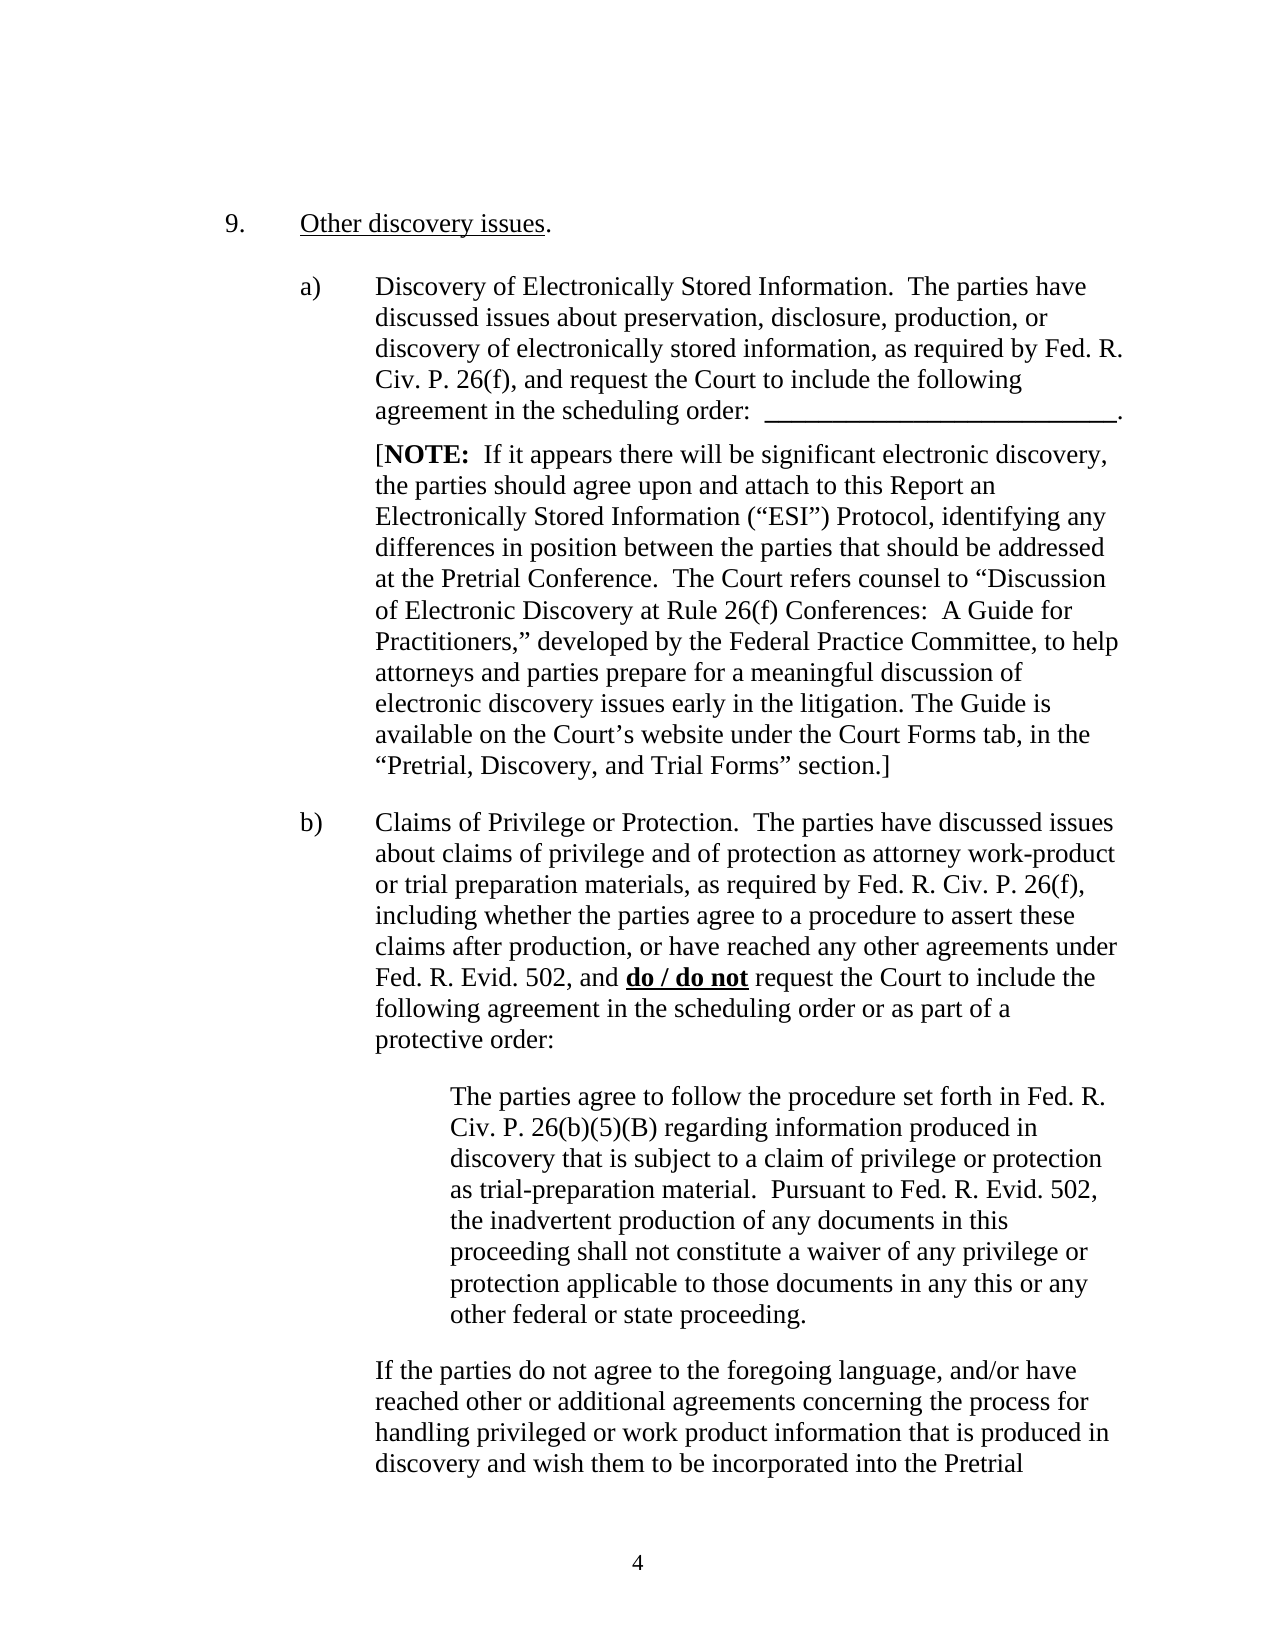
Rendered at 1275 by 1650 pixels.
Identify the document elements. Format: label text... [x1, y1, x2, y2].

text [375, 1354, 1125, 1478]
list Discovery of Electronically Stored Information. The parties have discussed issues about preservation, disclosure, production, or discovery of electronically stored information, as required by Fed. R. Civ. P. 26(f), and request the Court to include the following agreement in the scheduling order: __________________________. [300, 270, 1125, 426]
list Claims of Privilege or Protection. The parties have discussed issues about claims of privilege and of protection as attorney work-product or trial preparation materials, as required by Fed. R. Civ. P. 26(f), including whether the parties agree to a procedure to assert these claims after production, or have reached any other agreements under Fed. R. Evid. 502, and do / do not request the Court to include the following agreement in the scheduling order or as part of a protective order: [300, 806, 1125, 1055]
text The parties agree to follow the procedure set forth in Fed. R. Civ. P. 26(b)(5)(B) regarding information produced in discovery that is subject to a claim of privilege or protection as trial-preparation material. Pursuant to Fed. R. Evid. 502, the inadvertent production of any documents in this proceeding shall not constitute a waiver of any privilege or protection applicable to those documents in any this or any other federal or state proceeding. [450, 1080, 1125, 1329]
text [NOTE: If it appears there will be significant electronic discovery, the parties should agree upon and attach to this Report an Electronically Stored Information (“ESI”) Protocol, identifying any differences in position between the parties that should be addressed at the Pretrial Conference. The Court refers counsel to “Discussion of Electronic Discovery at Rule 26(f) Conferences: A Guide for Practitioners,” developed by the Federal Practice Committee, to help attorneys and parties prepare for a meaningful discussion of electronic discovery issues early in the litigation. The Guide is available on the Court’s website under the Court Forms tab, in the “Pretrial, Discovery, and Trial Forms” section.] [375, 438, 1125, 781]
text 9. Other discovery issues. [225, 207, 1125, 239]
